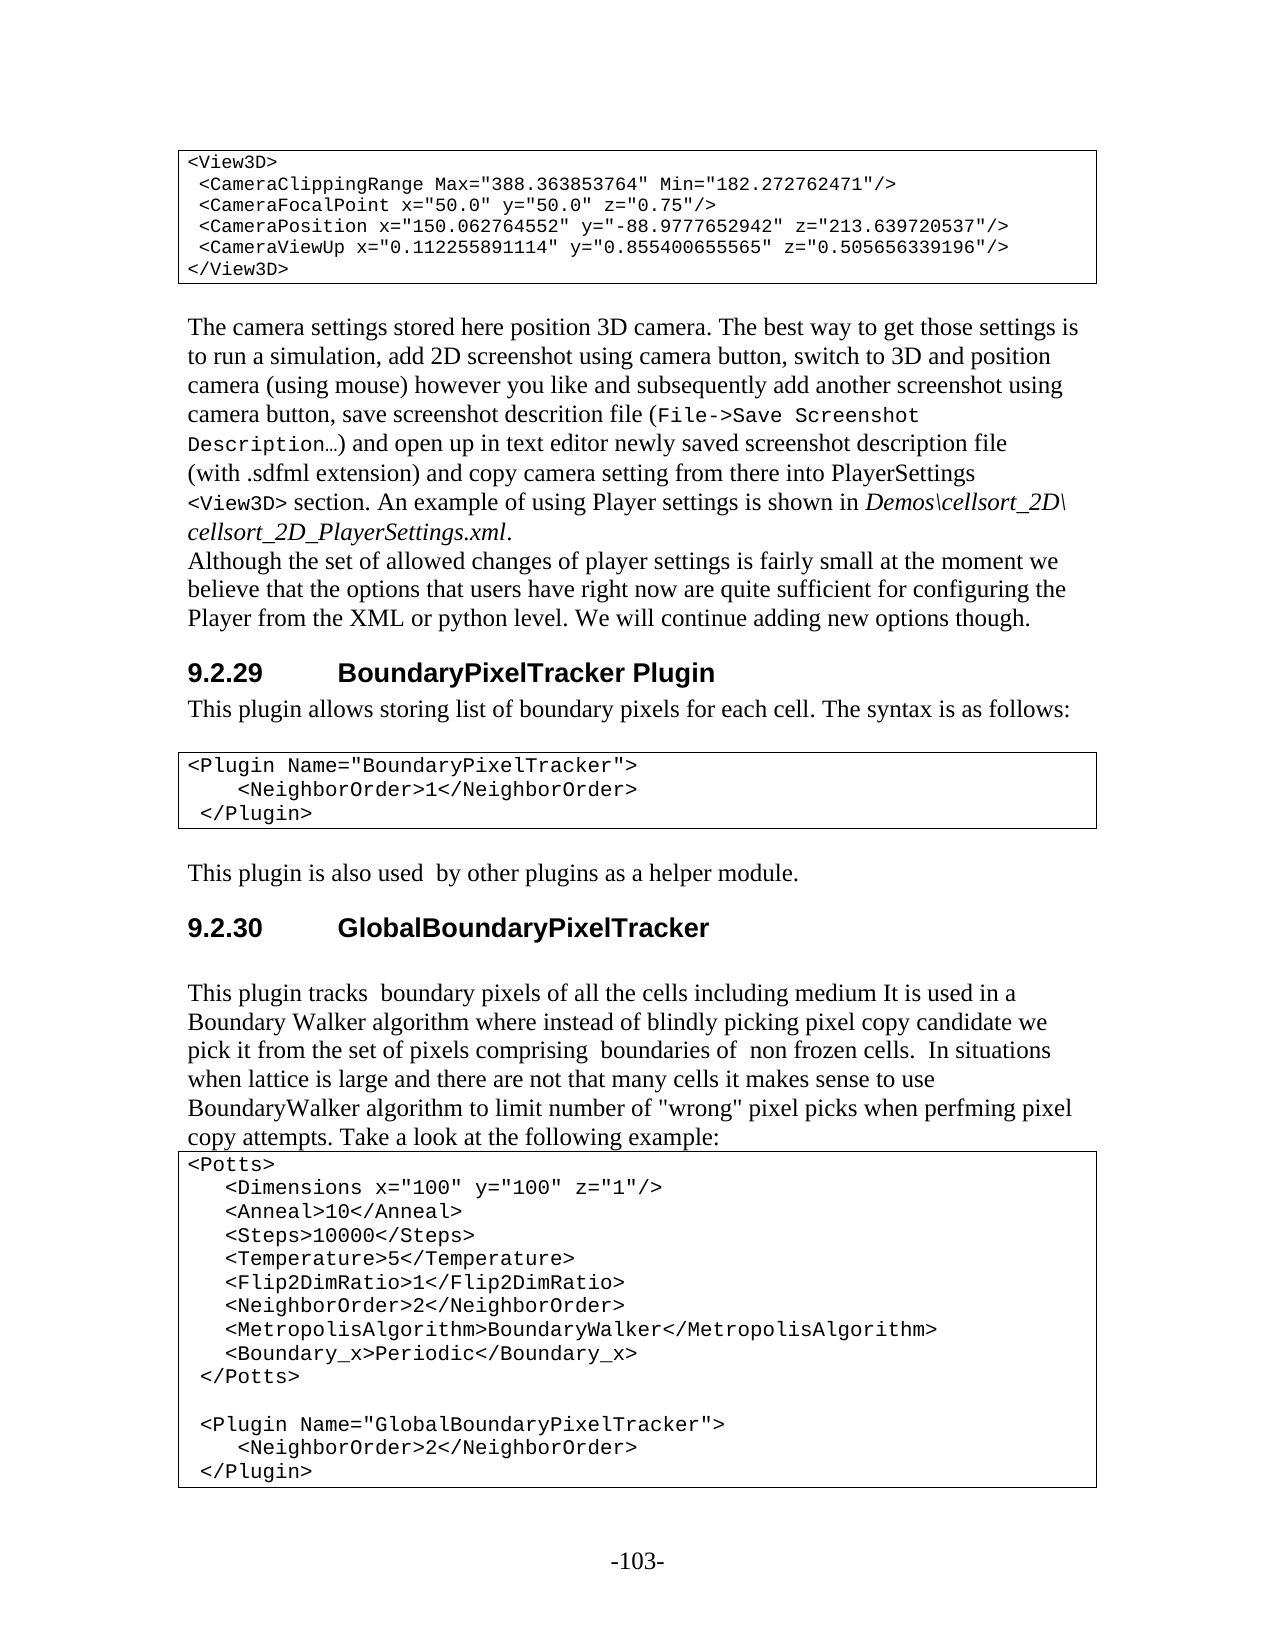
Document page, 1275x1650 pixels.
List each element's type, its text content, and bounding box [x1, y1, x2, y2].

text <Potts> [179, 1152, 1096, 1177]
subtitle BoundaryPixelTracker Plugin [187, 657, 1087, 688]
text <Flip2DimRatio>1</Flip2DimRatio> [187, 1272, 1087, 1296]
text <Steps>10000</Steps> [187, 1224, 1087, 1248]
text <CameraClippingRange Max="388.363853764" Min="182.272762471"/> [187, 174, 1087, 196]
text Although the set of allowed changes of player settings is fairly small at the moment we believe that the options that users have right now are quite sufficient for configuring the Player from the XML or python level. We will continue adding new options though. [187, 546, 1087, 632]
text <Plugin Name="BoundaryPixelTracker"> [179, 753, 1096, 779]
text This plugin allows storing list of boundary pixels for each cell. The syntax is as follows: [187, 694, 1087, 723]
text </Plugin> [179, 799, 1096, 828]
text </View3D> [179, 256, 1096, 283]
text <NeighborOrder>1</NeighborOrder> [187, 779, 1087, 799]
text <CameraFocalPoint x="50.0" y="50.0" z="0.75"/> [187, 196, 1087, 217]
text <View3D> [179, 151, 1096, 174]
subtitle GlobalBoundaryPixelTracker [187, 912, 1087, 943]
text </Plugin> [179, 1458, 1096, 1487]
text </Potts> [187, 1366, 1087, 1390]
text <Plugin Name="GlobalBoundaryPixelTracker"> [187, 1414, 1087, 1437]
text <CameraViewUp x="0.112255891114" y="0.855400655565" z="0.505656339196"/> [187, 238, 1087, 256]
text <Temperature>5</Temperature> [187, 1248, 1087, 1272]
text <NeighborOrder>2</NeighborOrder> [187, 1437, 1087, 1458]
text This plugin tracks boundary pixels of all the cells including medium It is used in a Boundary Walker algorithm where instead of blindly picking pixel copy candidate we pick it from the set of pixels comprising boundaries of non frozen cells. In situations when lattice is large and there are not that many cells it makes sense to use BoundaryWalker algorithm to limit number of "wrong" pixel picks when perfming pixel copy attempts. Take a look at the following example: [187, 978, 1087, 1151]
text <MetropolisAlgorithm>BoundaryWalker</MetropolisAlgorithm> [187, 1319, 1087, 1343]
text <CameraPosition x="150.062764552" y="-88.9777652942" z="213.639720537"/> [187, 217, 1087, 238]
text <Dimensions x="100" y="100" z="1"/> [187, 1177, 1087, 1201]
text <NeighborOrder>2</NeighborOrder> [187, 1296, 1087, 1319]
text This plugin is also used by other plugins as a helper module. [187, 858, 1087, 887]
text The camera settings stored here position 3D camera. The best way to get those settings is to run a simulation, add 2D screenshot using camera button, switch to 3D and position camera (using mouse) however you like and subsequently add another screenshot using camera button, save screenshot descrition file (File->Save Screenshot Description…) and open up in text editor newly saved screenshot description file (with .sdfml extension) and copy camera setting from there into PlayerSettings <View3D> section. An example of using Player settings is shown in Demos\cellsort_2D\cellsort_2D_PlayerSettings.xml. [187, 312, 1087, 546]
text <Boundary_x>Periodic</Boundary_x> [187, 1343, 1087, 1366]
text <Anneal>10</Anneal> [187, 1201, 1087, 1224]
